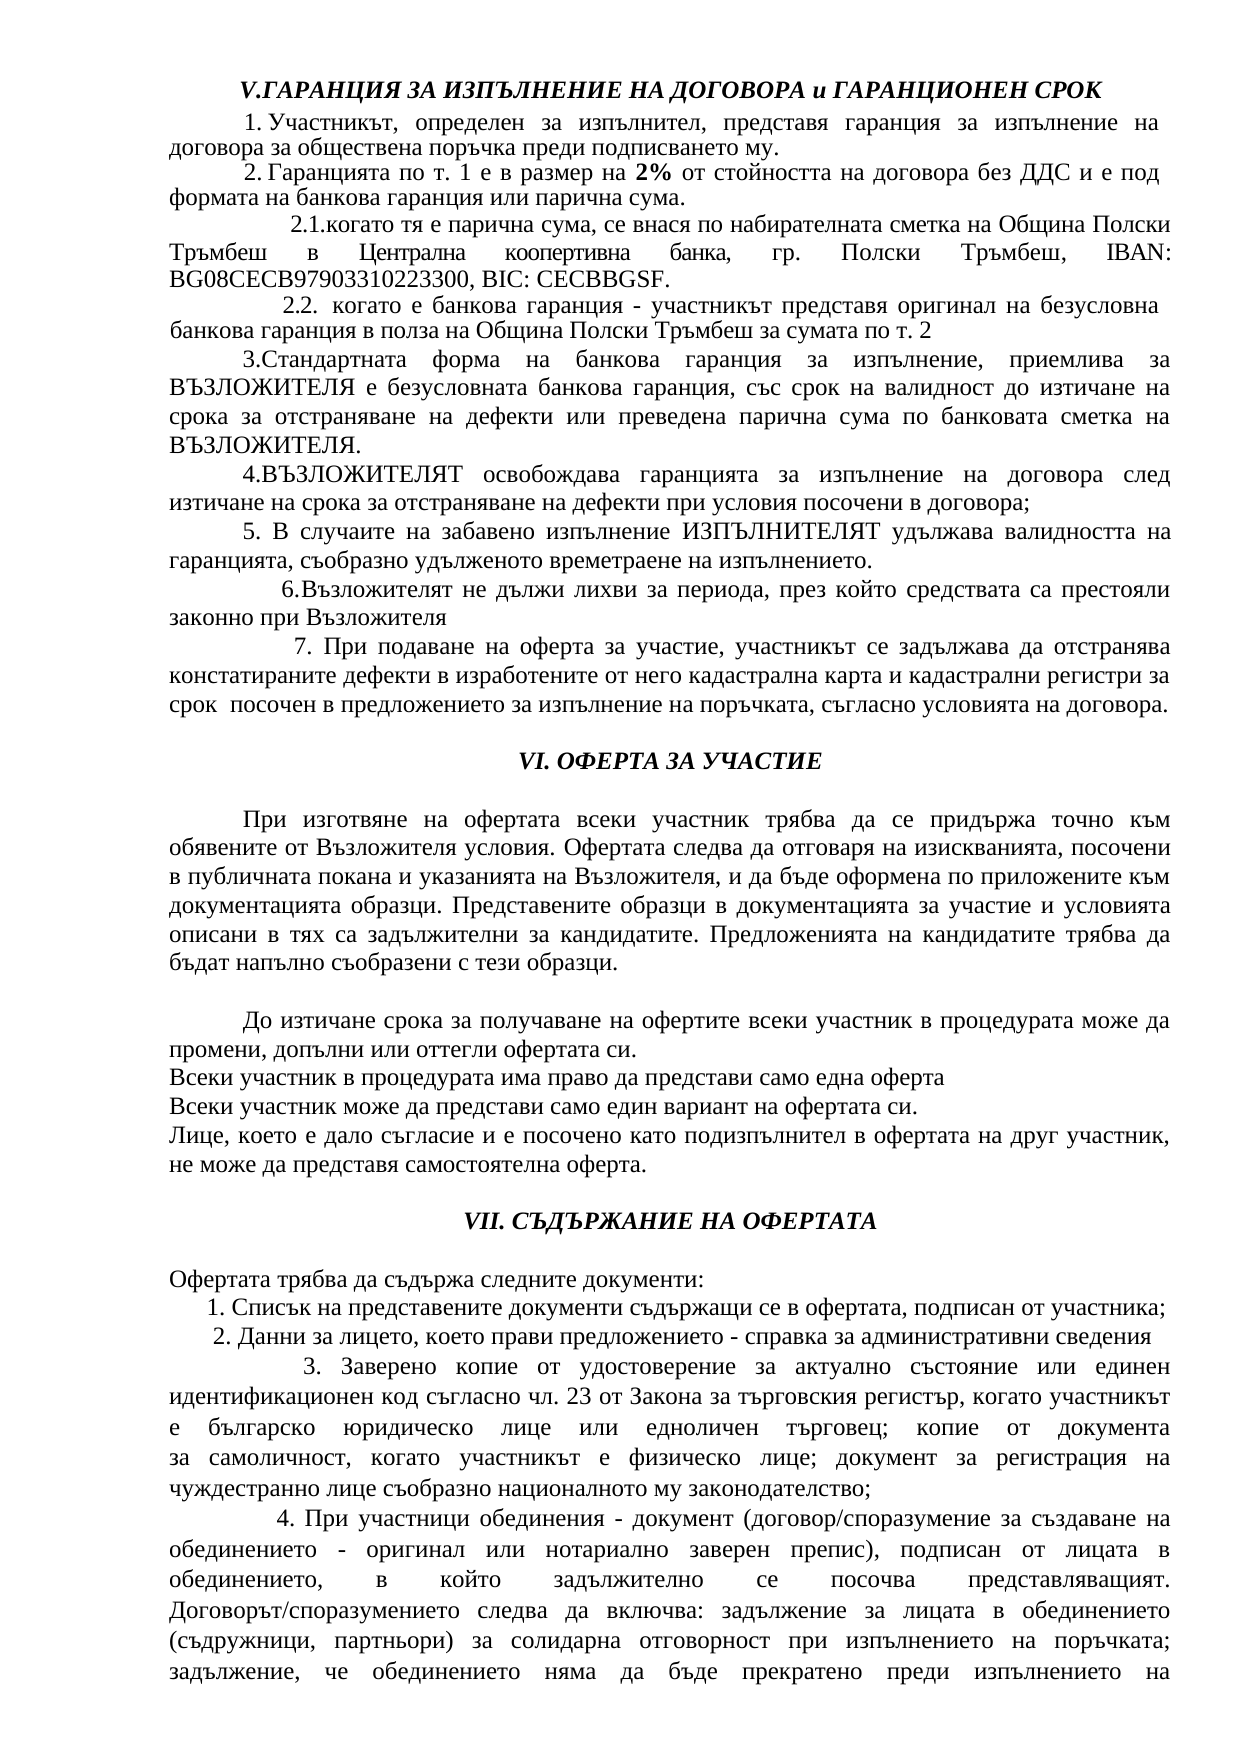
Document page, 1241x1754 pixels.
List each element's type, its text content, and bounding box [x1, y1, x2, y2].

text 2.1.когато тя е парична сума, се внася по набирателната сметка на Община Полски Тръмбеш в Централна коопертивна банка, гр. Полски Тръмбеш, IBAN: BG08CECB97903310223300, BIC: CECBBGSF. [169, 211, 1172, 293]
text 3.Стандартната форма на банкова гаранция за изпълнение, приемлива за ВЪЗЛОЖИТЕЛЯ е безусловната банкова гаранция, със срок на валидност до изтичане на срока за отстраняване на дефекти или преведена парична сума по банковата сметка на ВЪЗЛОЖИТЕЛЯ. [169, 344, 1172, 459]
list Гаранцията по т. 1 е в размер на 2% от стойността на договора без ДДС и е под формата на банкова гаранция или парична сума. [169, 161, 1160, 211]
text 2. Данни за лицето, което прави предложението - справка за административни сведения [169, 1321, 1172, 1350]
text Всеки участник в процедурата има право да представи само една оферта [169, 1062, 1172, 1091]
text 1. Списък на представените документи съдържащи се в офертата, подписан от участника; [206, 1292, 1172, 1321]
text 3. Заверено копие от удостоверение за актуално състояние или единен идентификационен код съгласно чл. 23 от Закона за търговския регистър, когато участникът е българско юридическо лице или едноличен търговец; копие от документа за самоличност, когато участникът е физическо лице; документ за регистрация на чуждестранно лице съобразно националното му законодателство; [169, 1350, 1172, 1502]
text Лице, което е дало съгласие и е посочено като подизпълнител в офертата на друг участник, не може да представя самостоятелна оферта. [169, 1120, 1172, 1177]
text До изтичане срока за получаване на офертите всеки участник в процедурата може да промени, допълни или оттегли офертата си. [169, 1005, 1172, 1062]
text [169, 1502, 1172, 1686]
text При изготвяне на офертата всеки участник трябва да се придържа точно към обявените от Възложителя условия. Офертата следва да отговаря на изискванията, посочени в публичната покана и указанията на Възложителя, и да бъде оформена по приложените към документацията образци. Представените образци в документацията за участие и условията описани в тях са задължителни за кандидатите. Предложенията на кандидатите трябва да бъдат напълно съобразени с тези образци. [169, 804, 1172, 976]
text 6.Възложителят не дължи лихви за периода, през който средствата са престояли законно при Възложителя [169, 574, 1172, 631]
text 4.ВЪЗЛОЖИТЕЛЯТ освобождава гаранцията за изпълнение на договора след изтичане на срока за отстраняване на дефекти при условия посочени в договора; [169, 459, 1172, 516]
text V.ГАРАНЦИЯ ЗА ИЗПЪЛНЕНИЕ НА ДОГОВОРА и ГАРАНЦИОНЕН СРОК [169, 75, 1172, 104]
list Участникът, определен за изпълнител, представя гаранция за изпълнение на договора за обществена поръчка преди подписването му. [169, 111, 1159, 161]
text VІІ. СЪДЪРЖАНИЕ НА ОФЕРТАТА [169, 1206, 1172, 1235]
text 7. При подаване на оферта за участие, участникът се задължава да отстранява констатираните дефекти в изработените от него кадастрална карта и кадастрални регистри за срок посочен в предложението за изпълнение на поръчката, съгласно условията на договора. [169, 631, 1172, 717]
text VІ. ОФЕРТА ЗА УЧАСТИЕ [169, 746, 1172, 775]
text Офертата трябва да съдържа следните документи: [169, 1264, 1172, 1292]
text Всеки участник може да представи само един вариант на офертата си. [169, 1091, 1172, 1120]
text 5. В случаите на забавено изпълнение ИЗПЪЛНИТЕЛЯТ удължава валидността на гаранцията, съобразно удълженото времетраене на изпълнението. [169, 516, 1172, 574]
text 2.2. когато е банкова гаранция - участникът представя оригинал на безусловна банкова гаранция в полза на Община Полски Тръмбеш за сумата по т. 2 [169, 294, 1159, 344]
